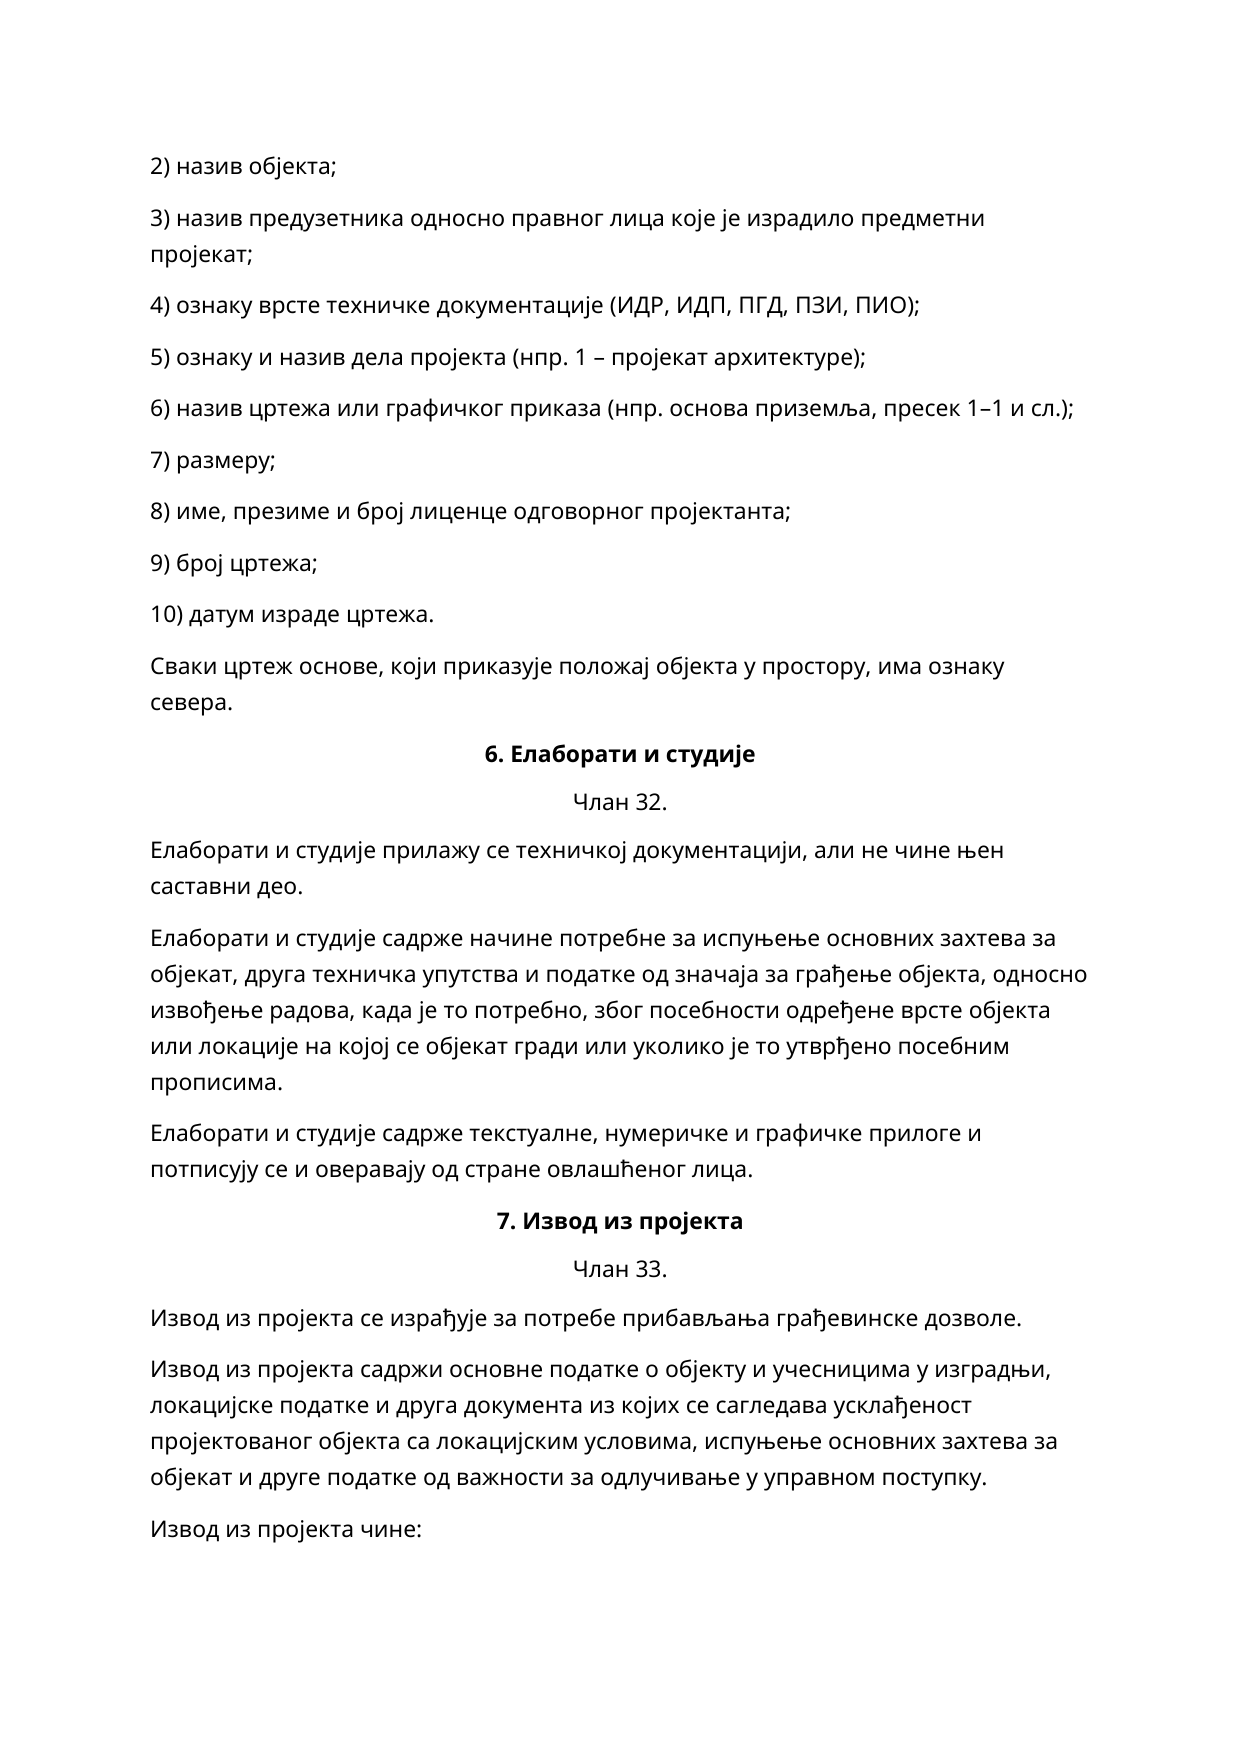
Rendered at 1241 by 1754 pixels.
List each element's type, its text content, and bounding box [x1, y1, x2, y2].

text 7) размеру; [150, 444, 1090, 475]
text Извод из пројекта садржи основне податке о објекту и учесницима у изградњи, локацијске податке и друга документа из којих се сагледава усклађеност пројектованог објекта са локацијским условима, испуњење основних захтева за објекат и друге податке од важности за одлучивање у управном поступку. [150, 1353, 1090, 1492]
text 4) ознаку врсте техничке документације (ИДР, ИДП, ПГД, ПЗИ, ПИО); [150, 289, 1090, 320]
text 6) назив цртежа или графичког приказа (нпр. основа приземља, пресек 1–1 и сл.); [150, 392, 1090, 423]
text 7. Извод из пројекта [150, 1205, 1090, 1236]
text 9) број цртежа; [150, 547, 1090, 578]
text 3) назив предузетника односно правног лица које је израдило предметни пројекат; [150, 202, 1090, 269]
text Члан 32. [150, 786, 1090, 817]
text Члан 33. [150, 1253, 1090, 1284]
text Извод из пројекта чине: [150, 1512, 1090, 1544]
text 8) име, презиме и број лиценце одговорног пројектанта; [150, 495, 1090, 527]
text Елаборати и студије прилажу се техничкој документацији, али не чине њен саставни део. [150, 834, 1090, 902]
text 5) ознаку и назив дела пројекта (нпр. 1 – пројекат архитектуре); [150, 341, 1090, 372]
text Елаборати и студије садрже текстуалне, нумеричке и графичке прилоге и потписују се и оверавају од стране овлашћеног лица. [150, 1117, 1090, 1184]
text 6. Елаборати и студије [150, 737, 1090, 769]
text Сваки цртеж основе, који приказује положај објекта у простору, има ознаку севера. [150, 650, 1090, 717]
text 2) назив објекта; [150, 150, 1090, 181]
text Извод из пројекта се израђује за потребе прибављања грађевинске дозволе. [150, 1302, 1090, 1333]
text Елаборати и студије садрже начине потребне за испуњење основних захтева за објекат, друга техничка упутства и податке од значаја за грађење објекта, односно извођење радова, када је то потребно, због посебности одређене врсте објекта или локације на којој се објекат гради или уколико је то утврђено посебним прописима. [150, 922, 1090, 1097]
text 10) датум израде цртежа. [150, 598, 1090, 630]
